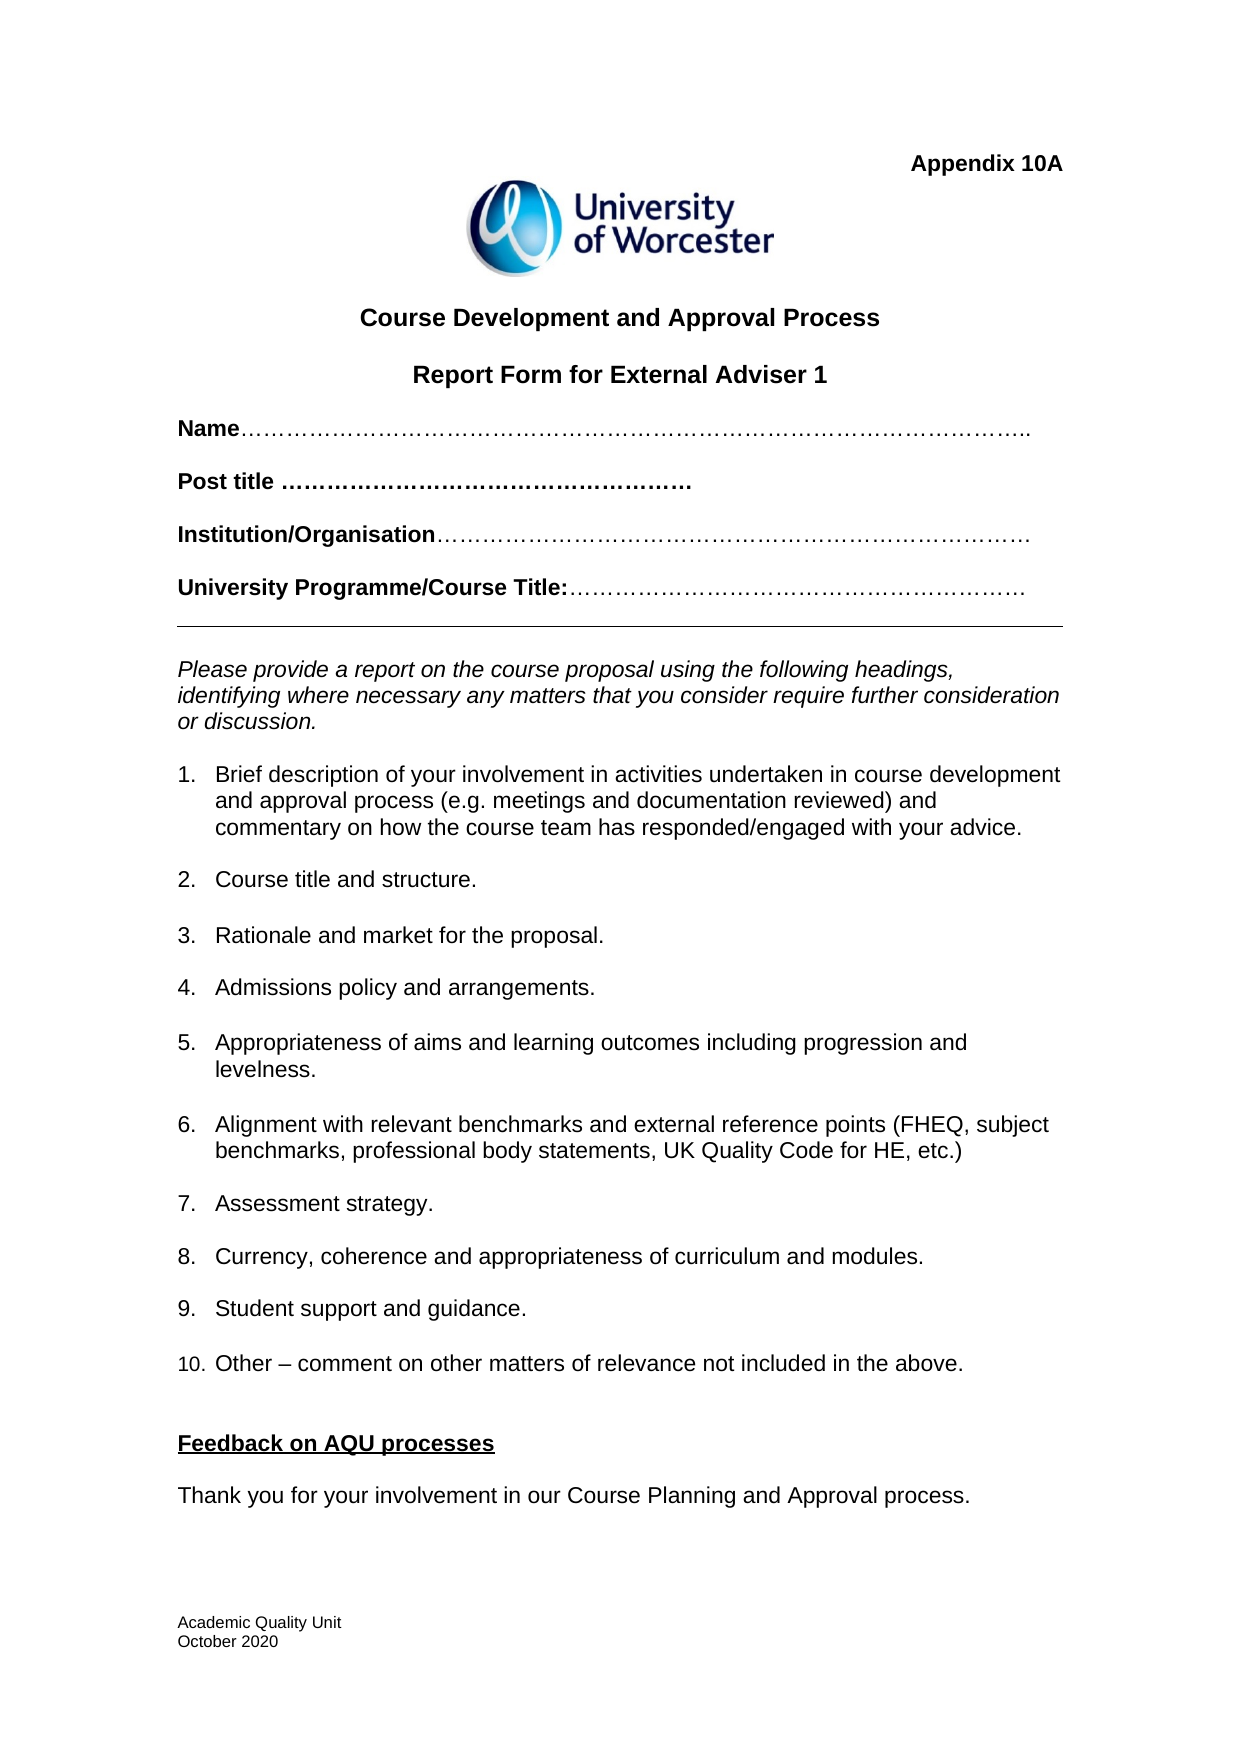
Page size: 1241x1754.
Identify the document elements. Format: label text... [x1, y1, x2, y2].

list Rationale and market for the proposal. [177, 922, 1063, 948]
text Institution/Organisation…………………………………………………………………… [177, 521, 1063, 547]
list Alignment with relevant benchmarks and external reference points (FHEQ, subject benchmarks, professional body statements, UK Quality Code for HE, etc.) [177, 1111, 1063, 1163]
text Course Development and Approval Process [177, 303, 1063, 331]
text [177, 1482, 1063, 1535]
list Course title and structure. [177, 866, 1063, 922]
picture [466, 176, 774, 277]
text Name………………………………………………………………………………………….. [177, 415, 1063, 442]
text Appendix 10A [177, 150, 1063, 176]
list Currency, coherence and appropriateness of curriculum and modules. [177, 1243, 1063, 1269]
text Post title ……………………………………………… [177, 468, 1063, 494]
text Report Form for External Adviser 1 [177, 360, 1063, 389]
list Admissions policy and arrangements. [177, 974, 1063, 1029]
list Student support and guidance. [177, 1295, 1063, 1322]
list Other – comment on other matters of relevance not included in the above. [177, 1350, 1063, 1377]
text Feedback on AQU processes [177, 1429, 1063, 1456]
text Please provide a report on the course proposal using the following headings, identifying where necessary any matters that you consider require further consideration or discussion. [177, 656, 1063, 735]
list Appropriateness of aims and learning outcomes including progression and levelness. [177, 1029, 1063, 1111]
list Brief description of your involvement in activities undertaken in course development and approval process (e.g. meetings and documentation reviewed) and commentary on how the course team has responded/engaged with your advice. [177, 761, 1063, 840]
list Assessment strategy. [177, 1190, 1063, 1216]
text University Programme/Course Title:…………………………………………………… [177, 573, 1063, 600]
